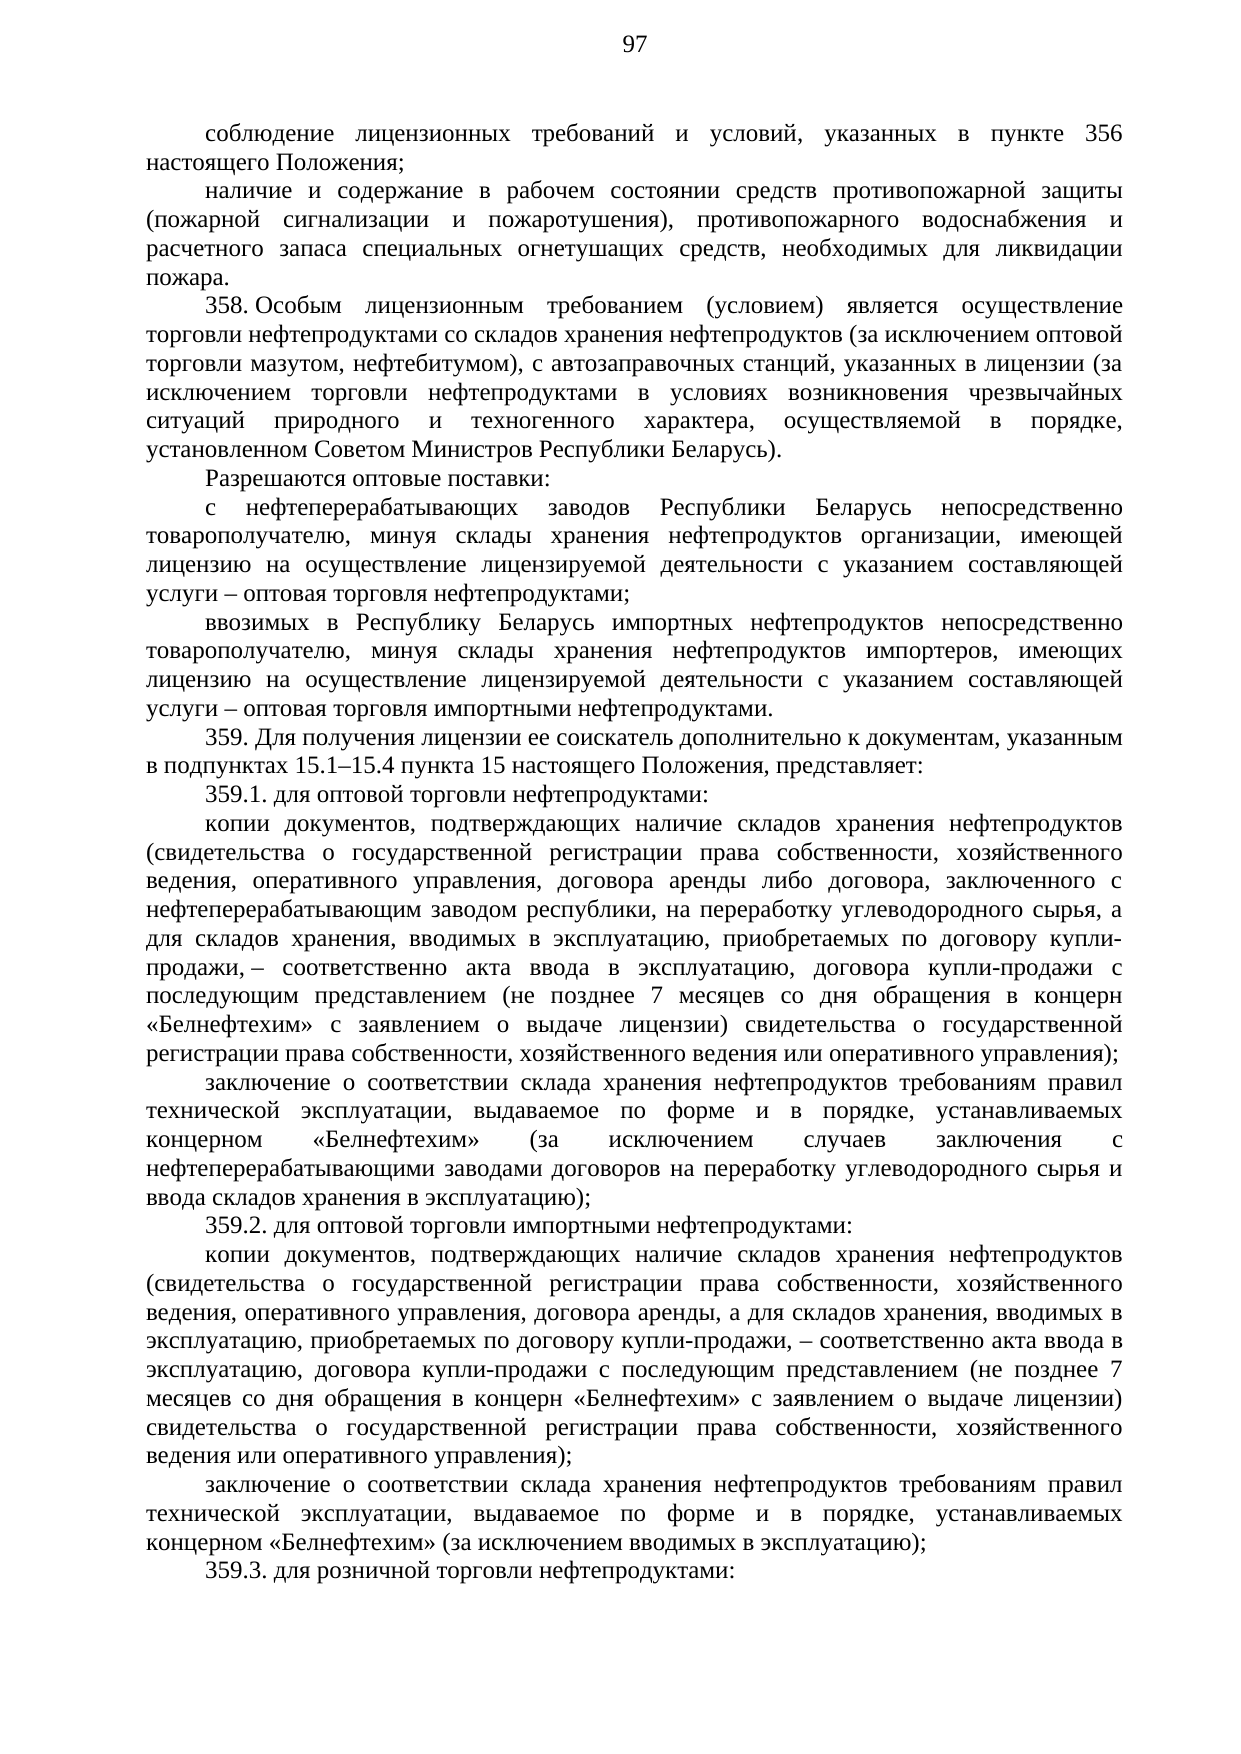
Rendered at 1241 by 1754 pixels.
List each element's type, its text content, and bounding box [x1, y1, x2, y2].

text с нефтеперерабатывающих заводов Республики Беларусь непосредственно товарополучателю, минуя склады хранения нефтепродуктов организации, имеющей лицензию на осуществление лицензируемой деятельности с указанием составляющей услуги – оптовая торговля нефтепродуктами; [146, 492, 1123, 607]
text наличие и содержание в рабочем состоянии средств противопожарной защиты (пожарной сигнализации и пожаротушения), противопожарного водоснабжения и расчетного запаса специальных огнетушащих средств, необходимых для ликвидации пожара. [146, 176, 1123, 291]
text заключение о соответствии склада хранения нефтепродуктов требованиям правил технической эксплуатации, выдаваемое по форме и в порядке, устанавливаемых концерном «Белнефтехим» (за исключением вводимых в эксплуатацию); [146, 1469, 1123, 1556]
text ввозимых в Республику Беларусь импортных нефтепродуктов непосредственно товарополучателю, минуя склады хранения нефтепродуктов импортеров, имеющих лицензию на осуществление лицензируемой деятельности с указанием составляющей услуги – оптовая торговля импортными нефтепродуктами. [146, 607, 1123, 722]
text заключение о соответствии склада хранения нефтепродуктов требованиям правил технической эксплуатации, выдаваемое по форме и в порядке, устанавливаемых концерном «Белнефтехим» (за исключением случаев заключения с нефтеперерабатывающими заводами договоров на переработку углеводородного сырья и ввода складов хранения в эксплуатацию); [146, 1067, 1123, 1211]
text 358. Особым лицензионным требованием (условием) является осуществление торговли нефтепродуктами со складов хранения нефтепродуктов (за исключением оптовой торговли мазутом, нефтебитумом), с автозаправочных станций, указанных в лицензии (за исключением торговли нефтепродуктами в условиях возникновения чрезвычайных ситуаций природного и техногенного характера, осуществляемой в порядке, установленном Советом Министров Республики Беларусь). [146, 291, 1123, 463]
text 359.1. для оптовой торговли нефтепродуктами: [146, 779, 1123, 808]
text копии документов, подтверждающих наличие складов хранения нефтепродуктов (свидетельства о государственной регистрации права собственности, хозяйственного ведения, оперативного управления, договора аренды либо договора, заключенного с нефтеперерабатывающим заводом республики, на переработку углеводородного сырья, а для складов хранения, вводимых в эксплуатацию, приобретаемых по договору купли-продажи, – соответственно акта ввода в эксплуатацию, договора купли-продажи с последующим представлением (не позднее 7 месяцев со дня обращения в концерн «Белнефтехим» с заявлением о выдаче лицензии) свидетельства о государственной регистрации права собственности, хозяйственного ведения или оперативного управления); [146, 808, 1123, 1067]
text 359. Для получения лицензии ее соискатель дополнительно к документам, указанным в подпунктах 15.1–15.4 пункта 15 настоящего Положения, представляет: [146, 722, 1123, 779]
text соблюдение лицензионных требований и условий, указанных в пункте 356 настоящего Положения; [146, 118, 1123, 176]
text Разрешаются оптовые поставки: [146, 463, 1123, 492]
text 359.3. для розничной торговли нефтепродуктами: [146, 1556, 1123, 1584]
text копии документов, подтверждающих наличие складов хранения нефтепродуктов (свидетельства о государственной регистрации права собственности, хозяйственного ведения, оперативного управления, договора аренды, а для складов хранения, вводимых в эксплуатацию, приобретаемых по договору купли-продажи, – соответственно акта ввода в эксплуатацию, договора купли-продажи с последующим представлением (не позднее 7 месяцев со дня обращения в концерн «Белнефтехим» с заявлением о выдаче лицензии) свидетельства о государственной регистрации права собственности, хозяйственного ведения или оперативного управления); [146, 1239, 1123, 1469]
text 359.2. для оптовой торговли импортными нефтепродуктами: [146, 1211, 1123, 1239]
